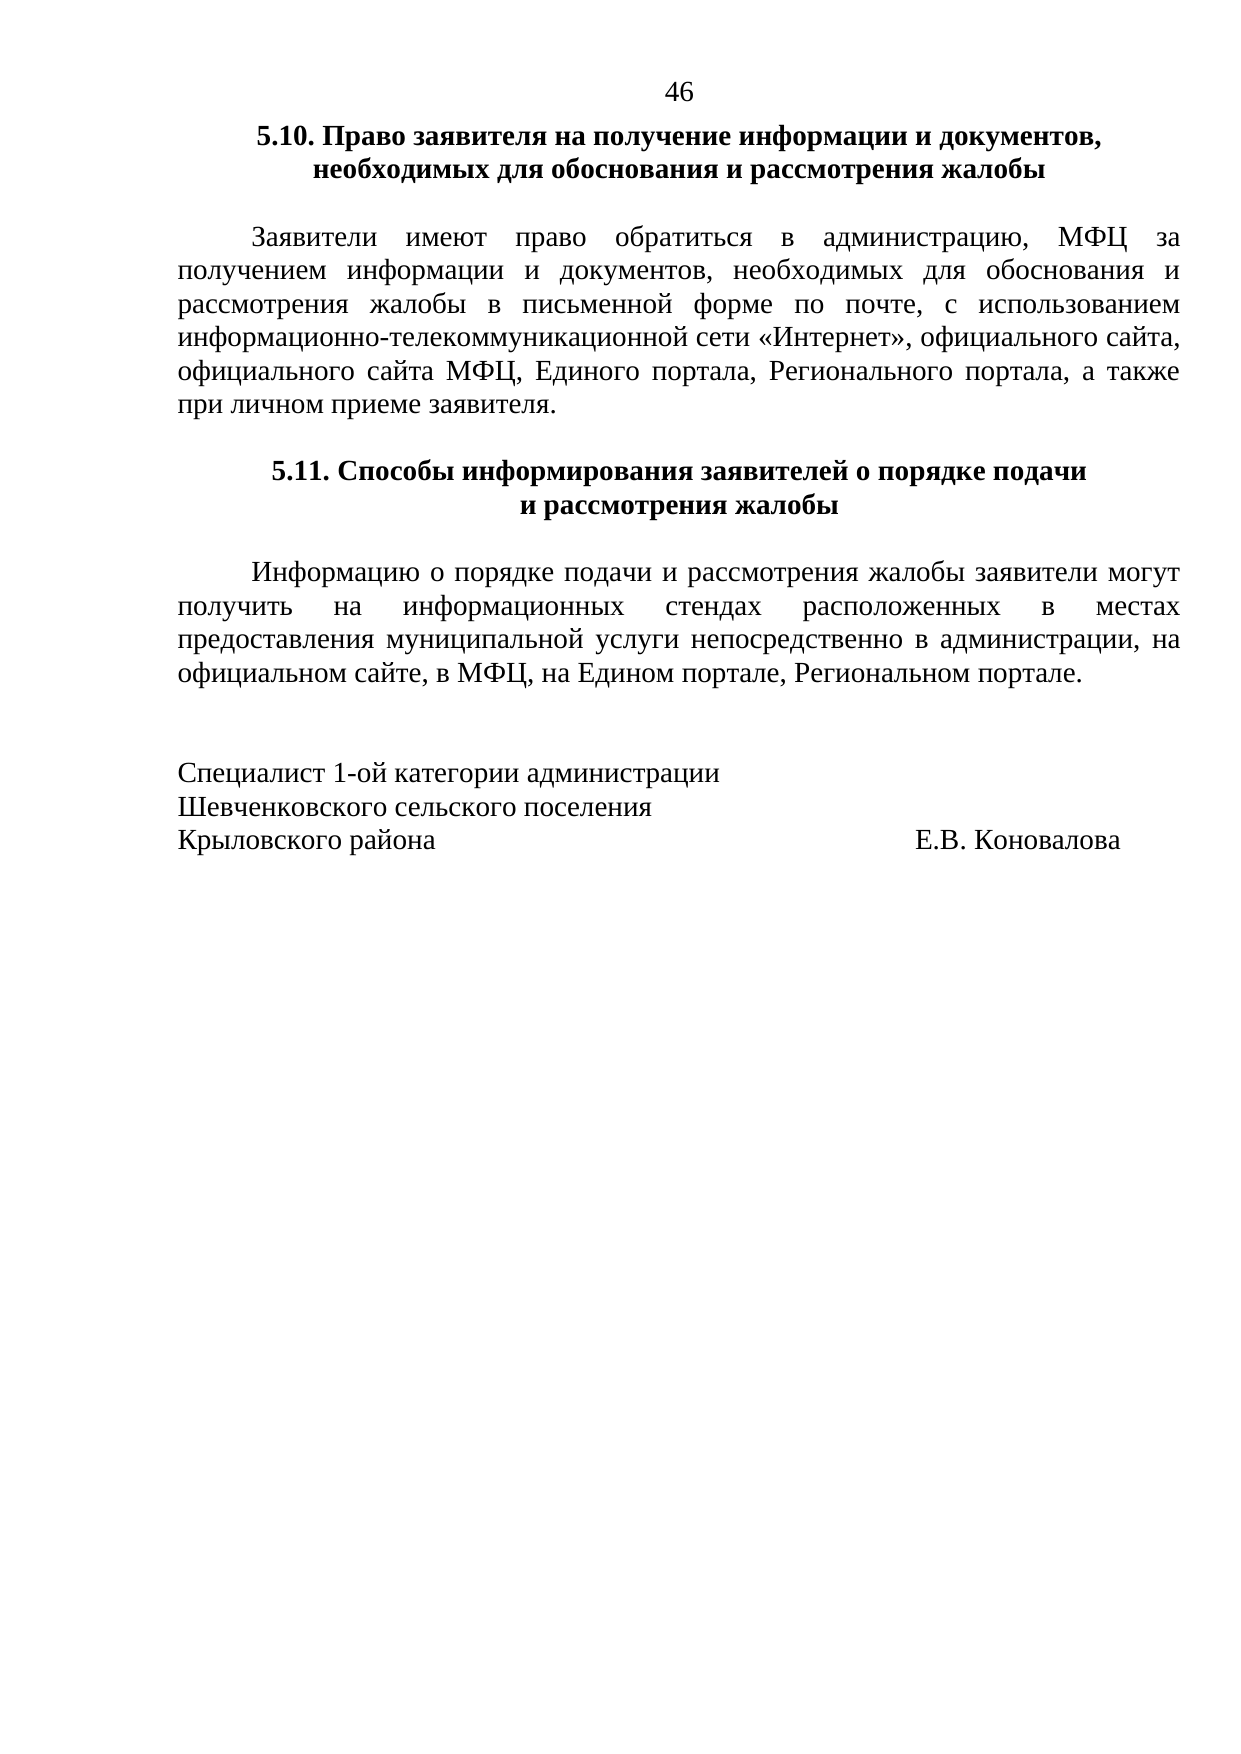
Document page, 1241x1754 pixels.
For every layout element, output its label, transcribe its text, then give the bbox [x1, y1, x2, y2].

text и рассмотрения жалобы [177, 487, 1181, 521]
text 5.10. Право заявителя на получение информации и документов, [177, 118, 1181, 152]
text Крыловского района Е.В. Коновалова [177, 822, 1181, 856]
text Информацию о порядке подачи и рассмотрения жалобы заявители могут получить на информационных стендах расположенных в местах предоставления муниципальной услуги непосредственно в администрации, на официальном сайте, в МФЦ, на Едином портале, Региональном портале. [177, 554, 1181, 688]
text Специалист 1-ой категории администрации [177, 755, 1181, 789]
text 5.11. Способы информирования заявителей о порядке подачи [177, 453, 1181, 487]
text Заявители имеют право обратиться в администрацию, МФЦ за получением информации и документов, необходимых для обоснования и рассмотрения жалобы в письменной форме по почте, с использованием информационно-телекоммуникационной сети «Интернет», официального сайта, официального сайта МФЦ, Единого портала, Регионального портала, а также при личном приеме заявителя. [177, 219, 1181, 420]
text Шевченковского сельского поселения [177, 789, 1181, 822]
text необходимых для обоснования и рассмотрения жалобы [177, 152, 1181, 185]
